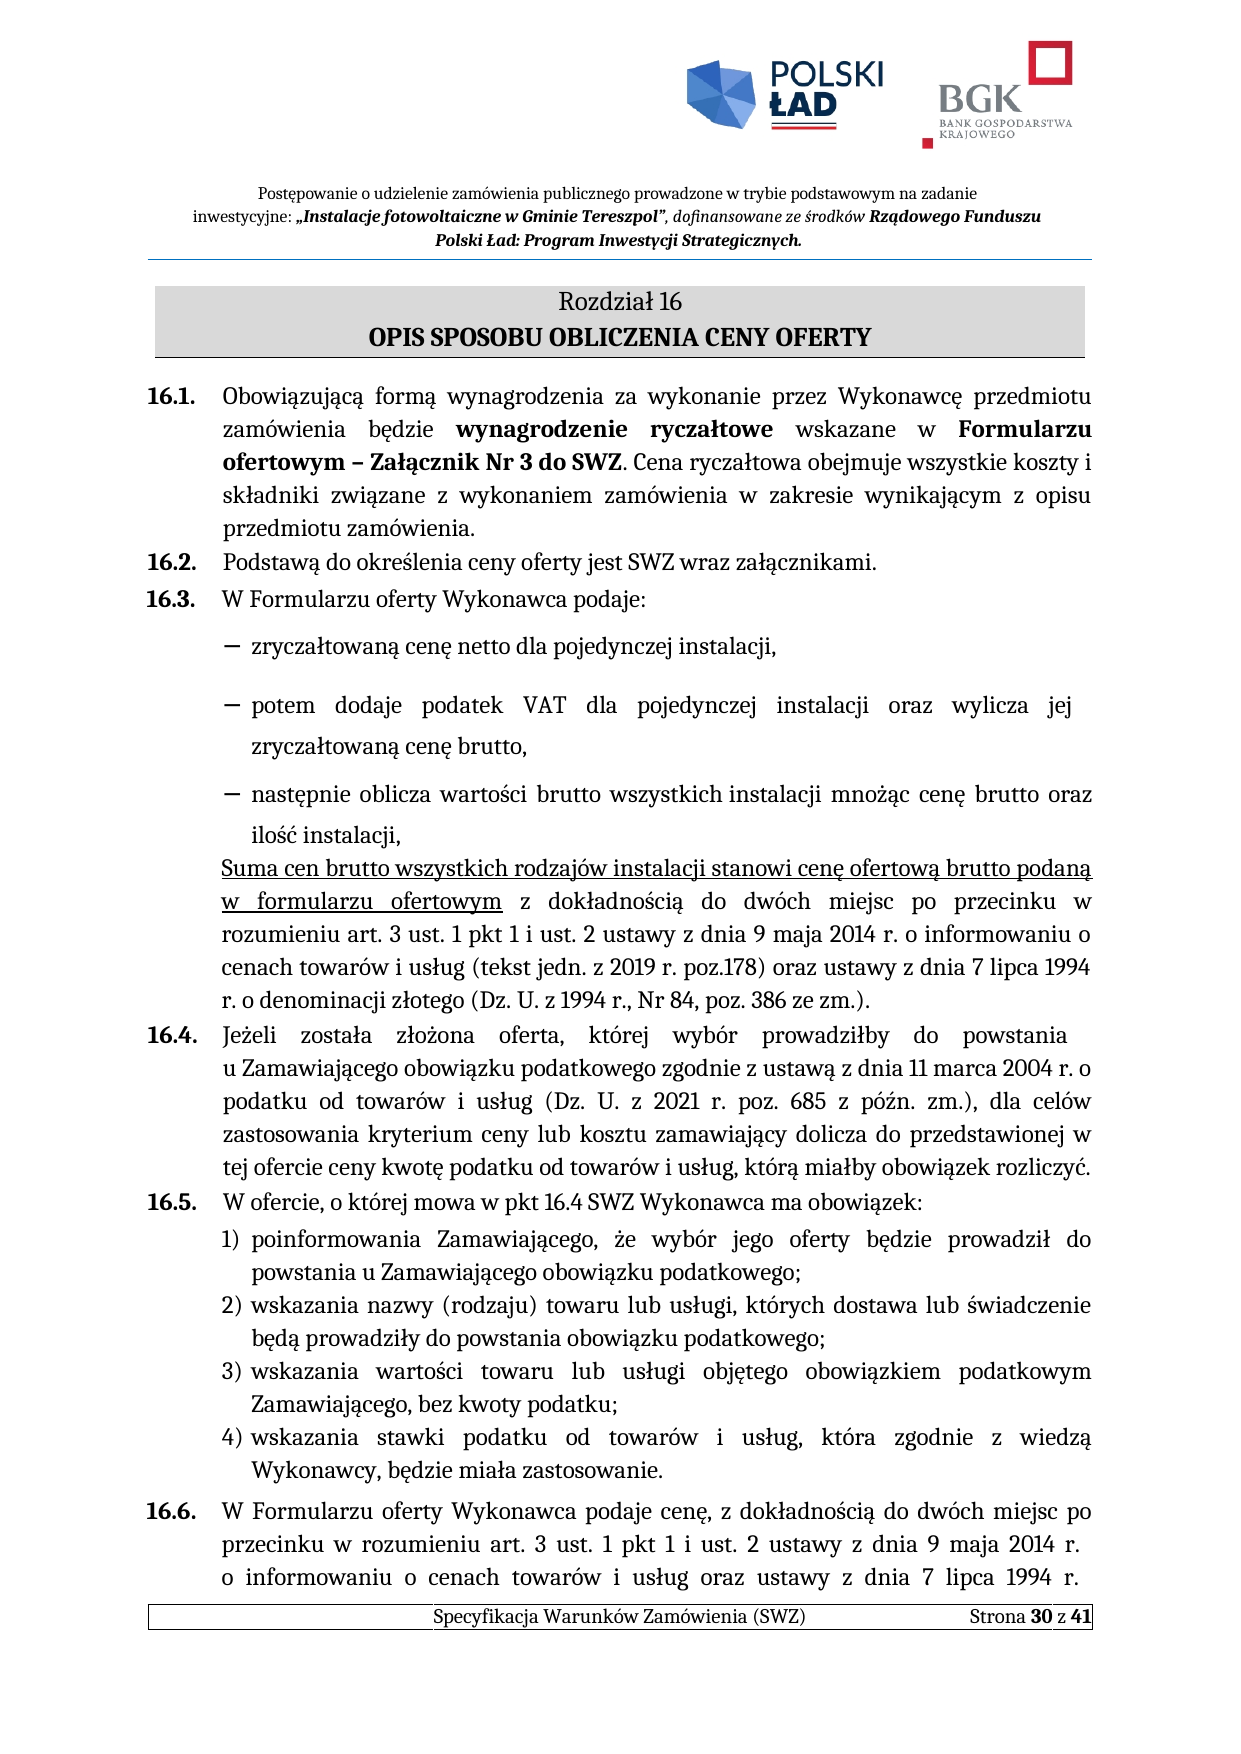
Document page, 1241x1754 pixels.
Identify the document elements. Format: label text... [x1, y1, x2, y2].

table_header Rozdział 16 OPIS SPOSOBU OBLICZENIA CENY OFERTY [155, 286, 1085, 357]
list W ofercie, o której mowa w pkt 16.4 SWZ Wykonawca ma obowiązek: [148, 1188, 1093, 1217]
list Podstawą do określenia ceny oferty jest SWZ wraz załącznikami. [148, 547, 1093, 576]
picture [675, 28, 1093, 159]
list wskazania nazwy (rodzaju) towaru lub usługi, których dostawa lub świadczenie będą prowadziły do powstania obowiązku podatkowego; [222, 1291, 1093, 1353]
list potem dodaje podatek VAT dla pojedynczej instalacji oraz wylicza jej zryczałtowaną cenę brutto, [222, 676, 1093, 761]
list zryczałtowaną cenę netto dla pojedynczej instalacji, [222, 618, 1093, 669]
list Obowiązującą formą wynagrodzenia za wykonanie przez Wykonawcę przedmiotu zamówienia będzie wynagrodzenie ryczałtowe wskazane w Formularzu ofertowym – Załącznik Nr 3 do SWZ. Cena ryczałtowa obejmuje wszystkie koszty i składniki związane z wykonaniem zamówienia w zakresie wynikającym z opisu przedmiotu zamówienia. [148, 382, 1093, 543]
list Jeżeli została złożona oferta, której wybór prowadziłby do powstania u Zamawiającego obowiązku podatkowego zgodnie z ustawą z dnia 11 marca 2004 r. o podatku od towarów i usług (Dz. U. z 2021 r. poz. 685 z późn. zm.), dla celów zastosowania kryterium ceny lub kosztu zamawiający dolicza do przedstawionej w tej ofercie ceny kwotę podatku od towarów i usług, którą miałby obowiązek rozliczyć. [148, 1021, 1093, 1182]
text Suma cen brutto wszystkich rodzajów instalacji stanowi cenę ofertową brutto podaną w formularzu ofertowym z dokładnością do dwóch miejsc po przecinku w rozumieniu art. 3 ust. 1 pkt 1 i ust. 2 ustawy z dnia 9 maja 2014 r. o informowaniu o cenach towarów i usług (tekst jedn. z 2019 r. poz.178) oraz ustawy z dnia 7 lipca 1994 r. o denominacji złotego (Dz. U. z 1994 r., Nr 84, poz. 386 ze zm.). [221, 879, 1093, 1014]
list wskazania wartości towaru lub usługi objętego obowiązkiem podatkowym Zamawiającego, bez kwoty podatku; [222, 1357, 1093, 1419]
list wskazania stawki podatku od towarów i usług, która zgodnie z wiedzą Wykonawcy, będzie miała zastosowanie. [222, 1423, 1093, 1485]
list poinformowania Zamawiającego, że wybór jego oferty będzie prowadził do powstania u Zamawiającego obowiązku podatkowego; [222, 1225, 1093, 1287]
list następnie oblicza wartości brutto wszystkich instalacji mnożąc cenę brutto oraz ilość instalacji, [222, 765, 1093, 849]
list W Formularzu oferty Wykonawca podaje: [146, 584, 1093, 613]
